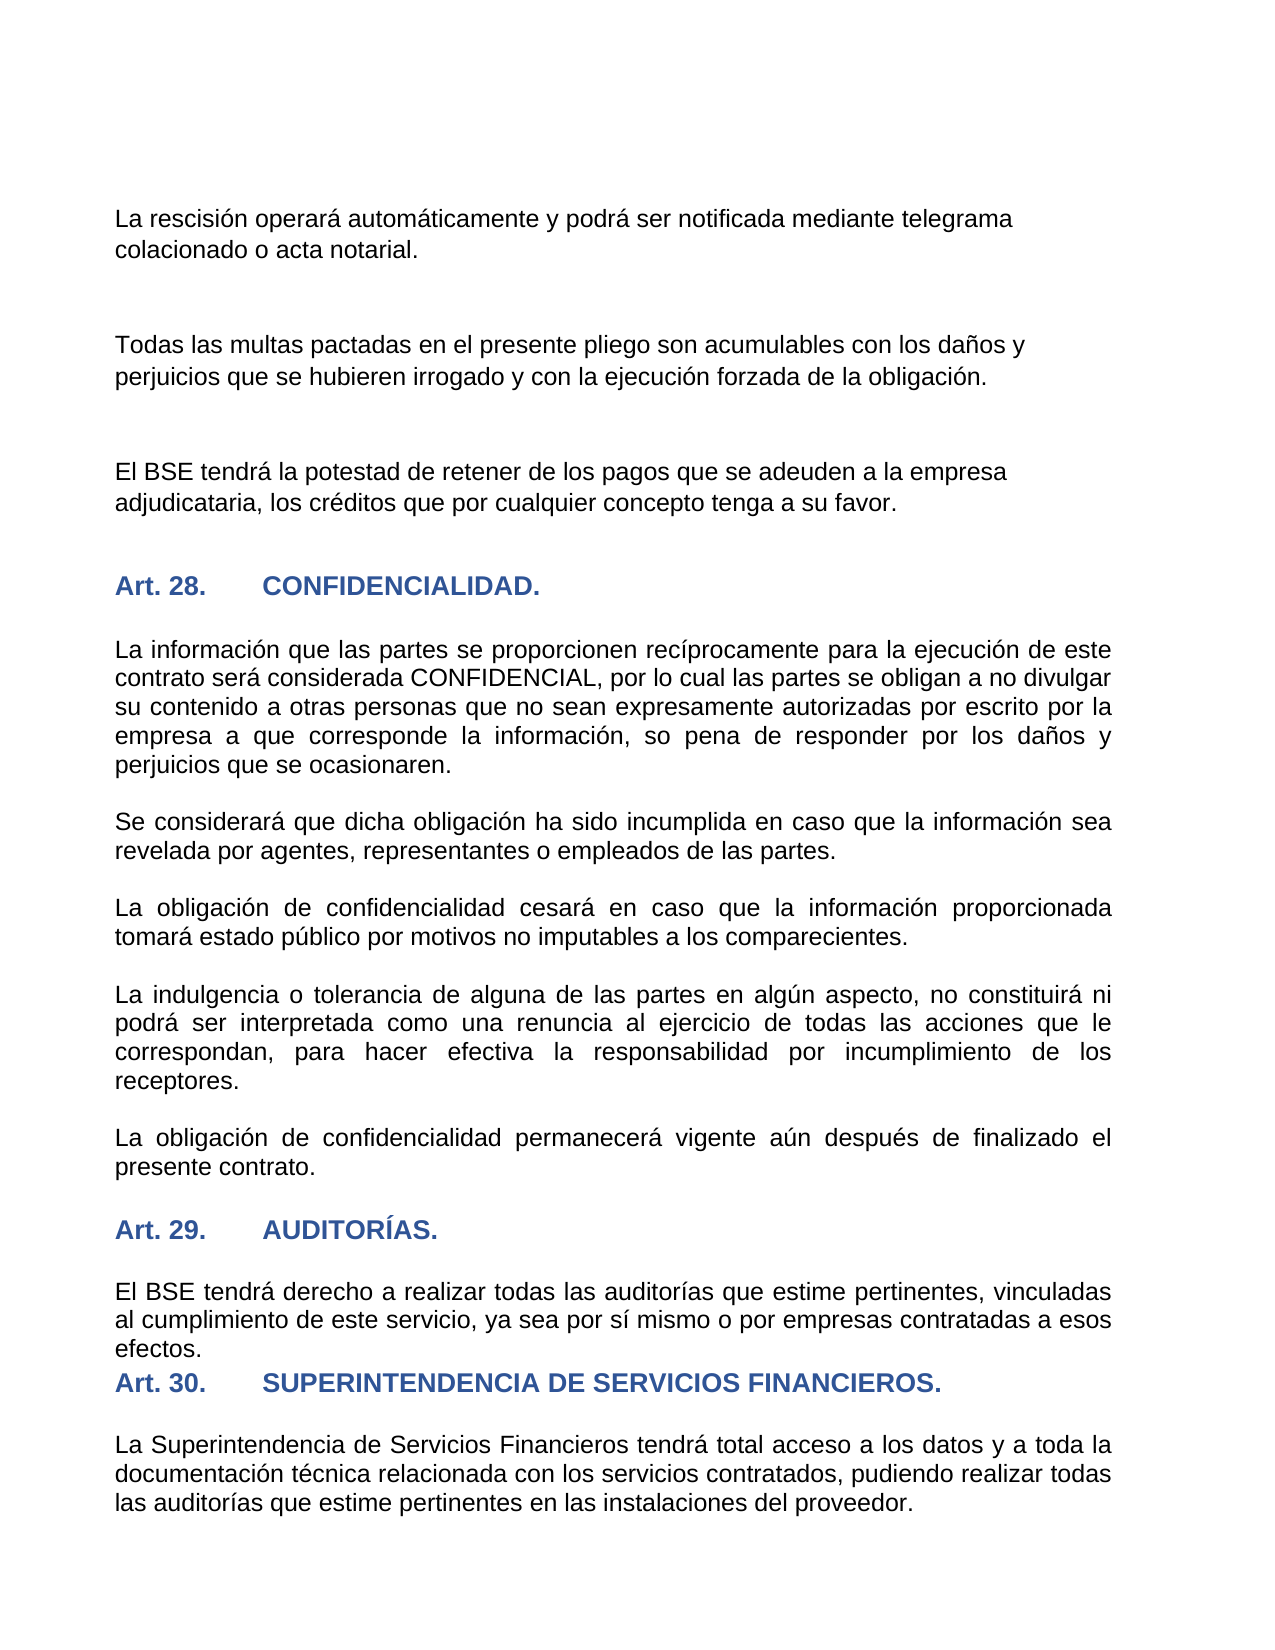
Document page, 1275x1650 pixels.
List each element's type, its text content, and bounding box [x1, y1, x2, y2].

subtitle AUDITORÍAS. [114, 1214, 1098, 1245]
text La información que las partes se proporcionen recíprocamente para la ejecución de este contrato será considerada CONFIDENCIAL, por lo cual las partes se obligan a no divulgar su contenido a otras personas que no sean expresamente autorizadas por escrito por la empresa a que corresponde la información, so pena de responder por los daños y perjuicios que se ocasionaren. [114, 634, 1113, 778]
subtitle CONFIDENCIALIDAD. [114, 570, 1098, 602]
subtitle SUPERINTENDENCIA DE SERVICIOS FINANCIEROS. [114, 1367, 1098, 1398]
text Todas las multas pactadas en el presente pliego son acumulables con los daños y perjuicios que se hubieren irrogado y con la ejecución forzada de la obligación. [114, 330, 1098, 390]
text Se considerará que dicha obligación ha sido incumplida en caso que la información sea revelada por agentes, representantes o empleados de las partes. [114, 807, 1113, 864]
text La obligación de confidencialidad permanecerá vigente aún después de finalizado el presente contrato. [114, 1123, 1113, 1181]
text La indulgencia o tolerancia de alguna de las partes en algún aspecto, no constituirá ni podrá ser interpretada como una renuncia al ejercicio de todas las acciones que le correspondan, para hacer efectiva la responsabilidad por incumplimiento de los receptores. [114, 979, 1113, 1094]
text La Superintendencia de Servicios Financieros tendrá total acceso a los datos y a toda la documentación técnica relacionada con los servicios contratados, pudiendo realizar todas las auditorías que estime pertinentes en las instalaciones del proveedor. [114, 1430, 1113, 1516]
text El BSE tendrá la potestad de retener de los pagos que se adeuden a la empresa adjudicataria, los créditos que por cualquier concepto tenga a su favor. [114, 457, 1098, 517]
text La rescisión operará automáticamente y podrá ser notificada mediante telegrama colacionado o acta notarial. [114, 204, 1098, 264]
text La obligación de confidencialidad cesará en caso que la información proporcionada tomará estado público por motivos no imputables a los comparecientes. [114, 893, 1113, 951]
text El BSE tendrá derecho a realizar todas las auditorías que estime pertinentes, vinculadas al cumplimiento de este servicio, ya sea por sí mismo o por empresas contratadas a esos efectos. [114, 1277, 1113, 1363]
